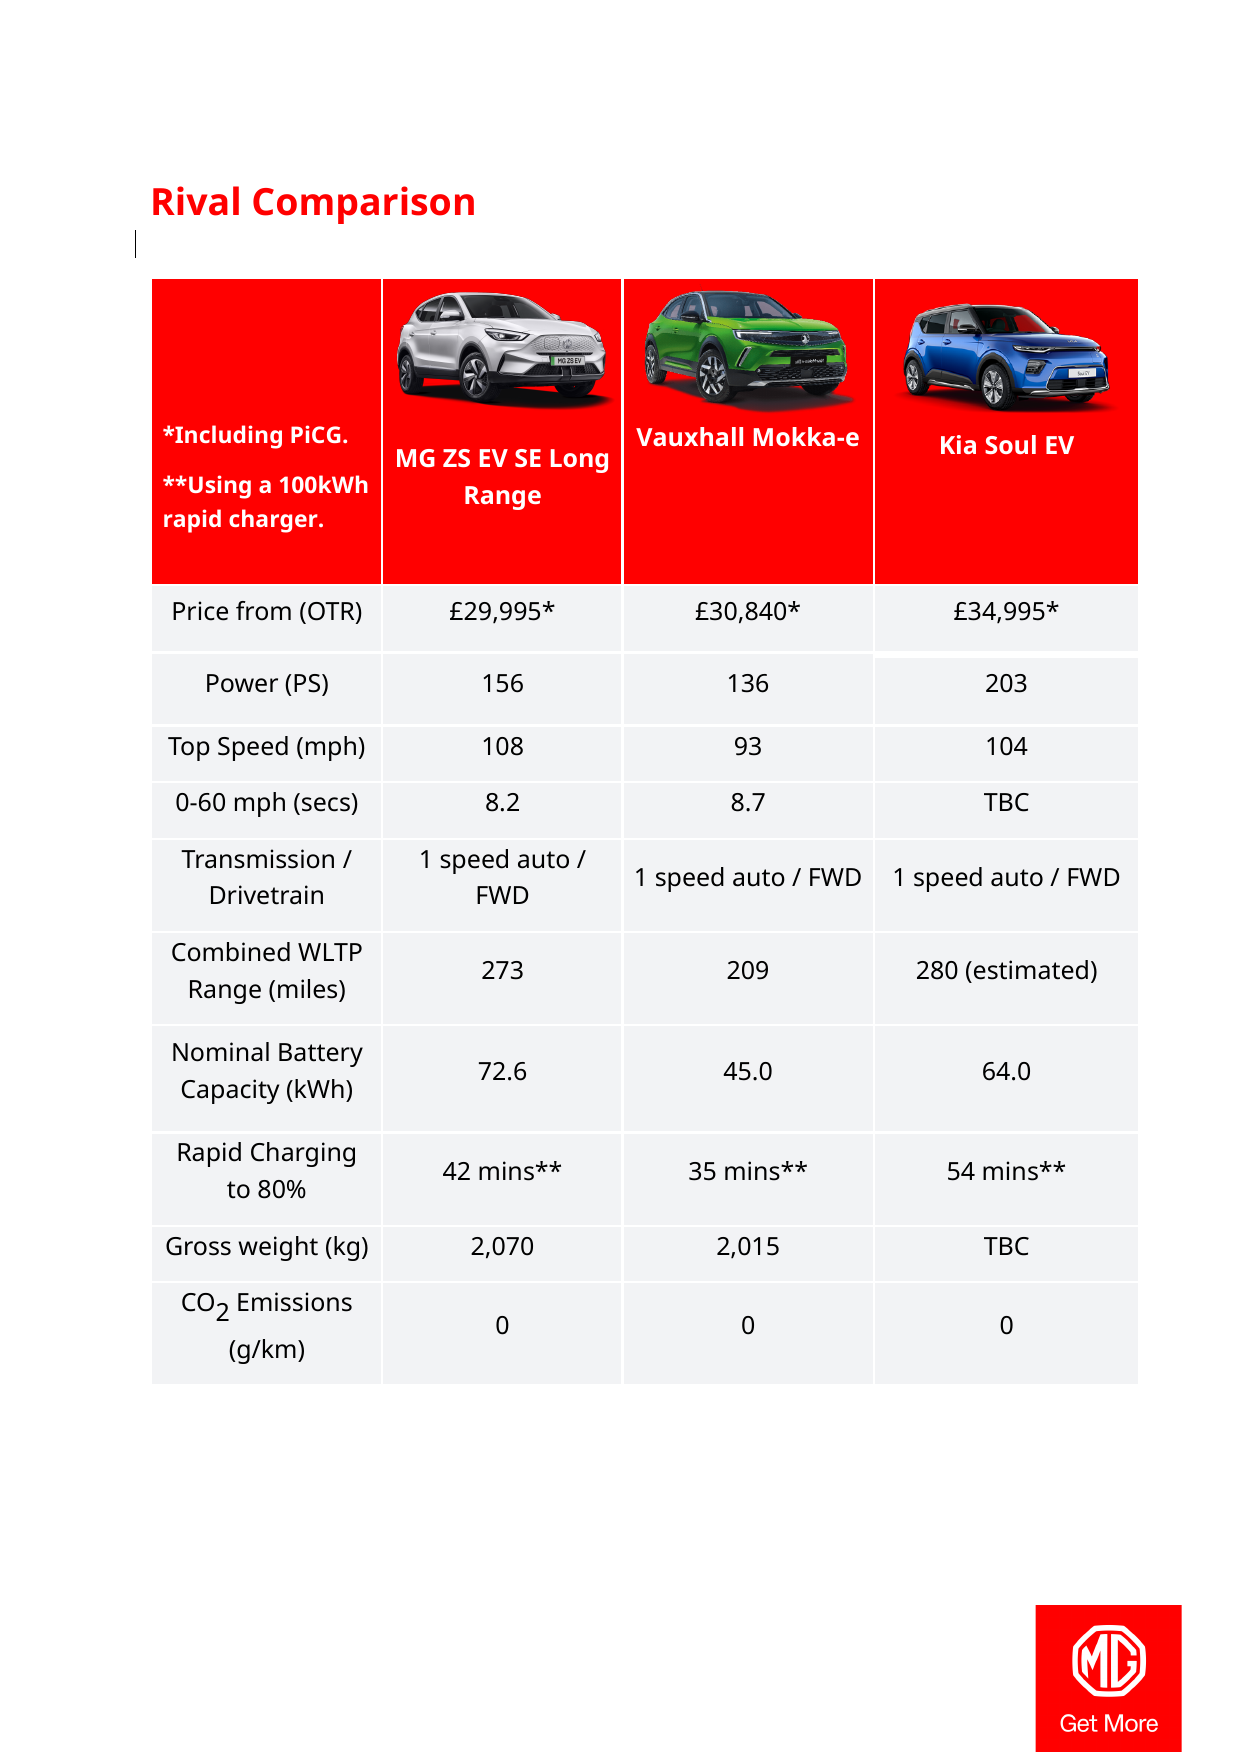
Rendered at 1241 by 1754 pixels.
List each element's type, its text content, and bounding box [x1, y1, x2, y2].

picture [1035, 1605, 1182, 1752]
table_cell 8.2 [383, 783, 621, 838]
table_cell CO2 Emissions (g/km) [152, 1283, 381, 1384]
picture [873, 277, 1138, 426]
table_cell 1 speed auto / FWD [875, 840, 1138, 931]
table_cell Gross weight (kg) [152, 1227, 381, 1281]
table_cell 104 [875, 727, 1138, 781]
table_cell 0 [383, 1283, 621, 1384]
table_cell 108 [383, 727, 621, 781]
table_cell 8.7 [624, 783, 873, 838]
table_cell 280 (estimated) [875, 933, 1138, 1024]
table_cell 93 [624, 727, 873, 781]
table_cell 2,015 [624, 1227, 873, 1281]
picture [392, 288, 623, 412]
table_cell 1 speed auto / FWD [624, 840, 873, 931]
table_header *Including PiCG. **Using a 100kWh rapid charger. [152, 279, 381, 584]
table_cell 203 [875, 658, 1138, 724]
table_header Vauxhall Mokka-e [624, 279, 873, 584]
table_cell 54 mins** [875, 1134, 1138, 1225]
table_header Kia Soul EV [875, 426, 1138, 584]
picture [630, 281, 862, 418]
table_cell 136 [624, 654, 873, 724]
table_cell 0 [875, 1283, 1138, 1384]
table_cell Transmission / Drivetrain [152, 840, 381, 931]
table_cell 72.6 [383, 1026, 621, 1131]
table_cell 35 mins** [624, 1134, 873, 1225]
table_cell 42 mins** [383, 1134, 621, 1225]
table_cell TBC [875, 783, 1138, 838]
table_cell 209 [624, 933, 873, 1024]
table_header MG ZS EV SE Long Range [383, 279, 621, 584]
table_cell 156 [383, 654, 621, 724]
table_cell 2,070 [383, 1227, 621, 1281]
table_cell £29,995* [383, 586, 621, 651]
table_cell £34,995* [875, 586, 1138, 651]
table_cell 64.0 [875, 1026, 1138, 1131]
table_cell Top Speed (mph) [152, 727, 381, 781]
table_cell TBC [875, 1227, 1138, 1281]
table_cell 0 [624, 1283, 873, 1384]
table_cell Rapid Charging to 80% [152, 1134, 381, 1225]
table_cell Power (PS) [152, 654, 381, 724]
subtitle Rival Comparison [150, 175, 1090, 226]
table_cell 1 speed auto / FWD [383, 840, 621, 931]
table_cell Combined WLTP Range (miles) [152, 933, 381, 1024]
table_cell Nominal Battery Capacity (kWh) [152, 1026, 381, 1131]
table_cell £30,840* [624, 586, 873, 651]
table_cell 273 [383, 933, 621, 1024]
table_cell Price from (OTR) [152, 586, 381, 651]
table_cell 0-60 mph (secs) [152, 783, 381, 838]
table_cell 45.0 [624, 1026, 873, 1131]
